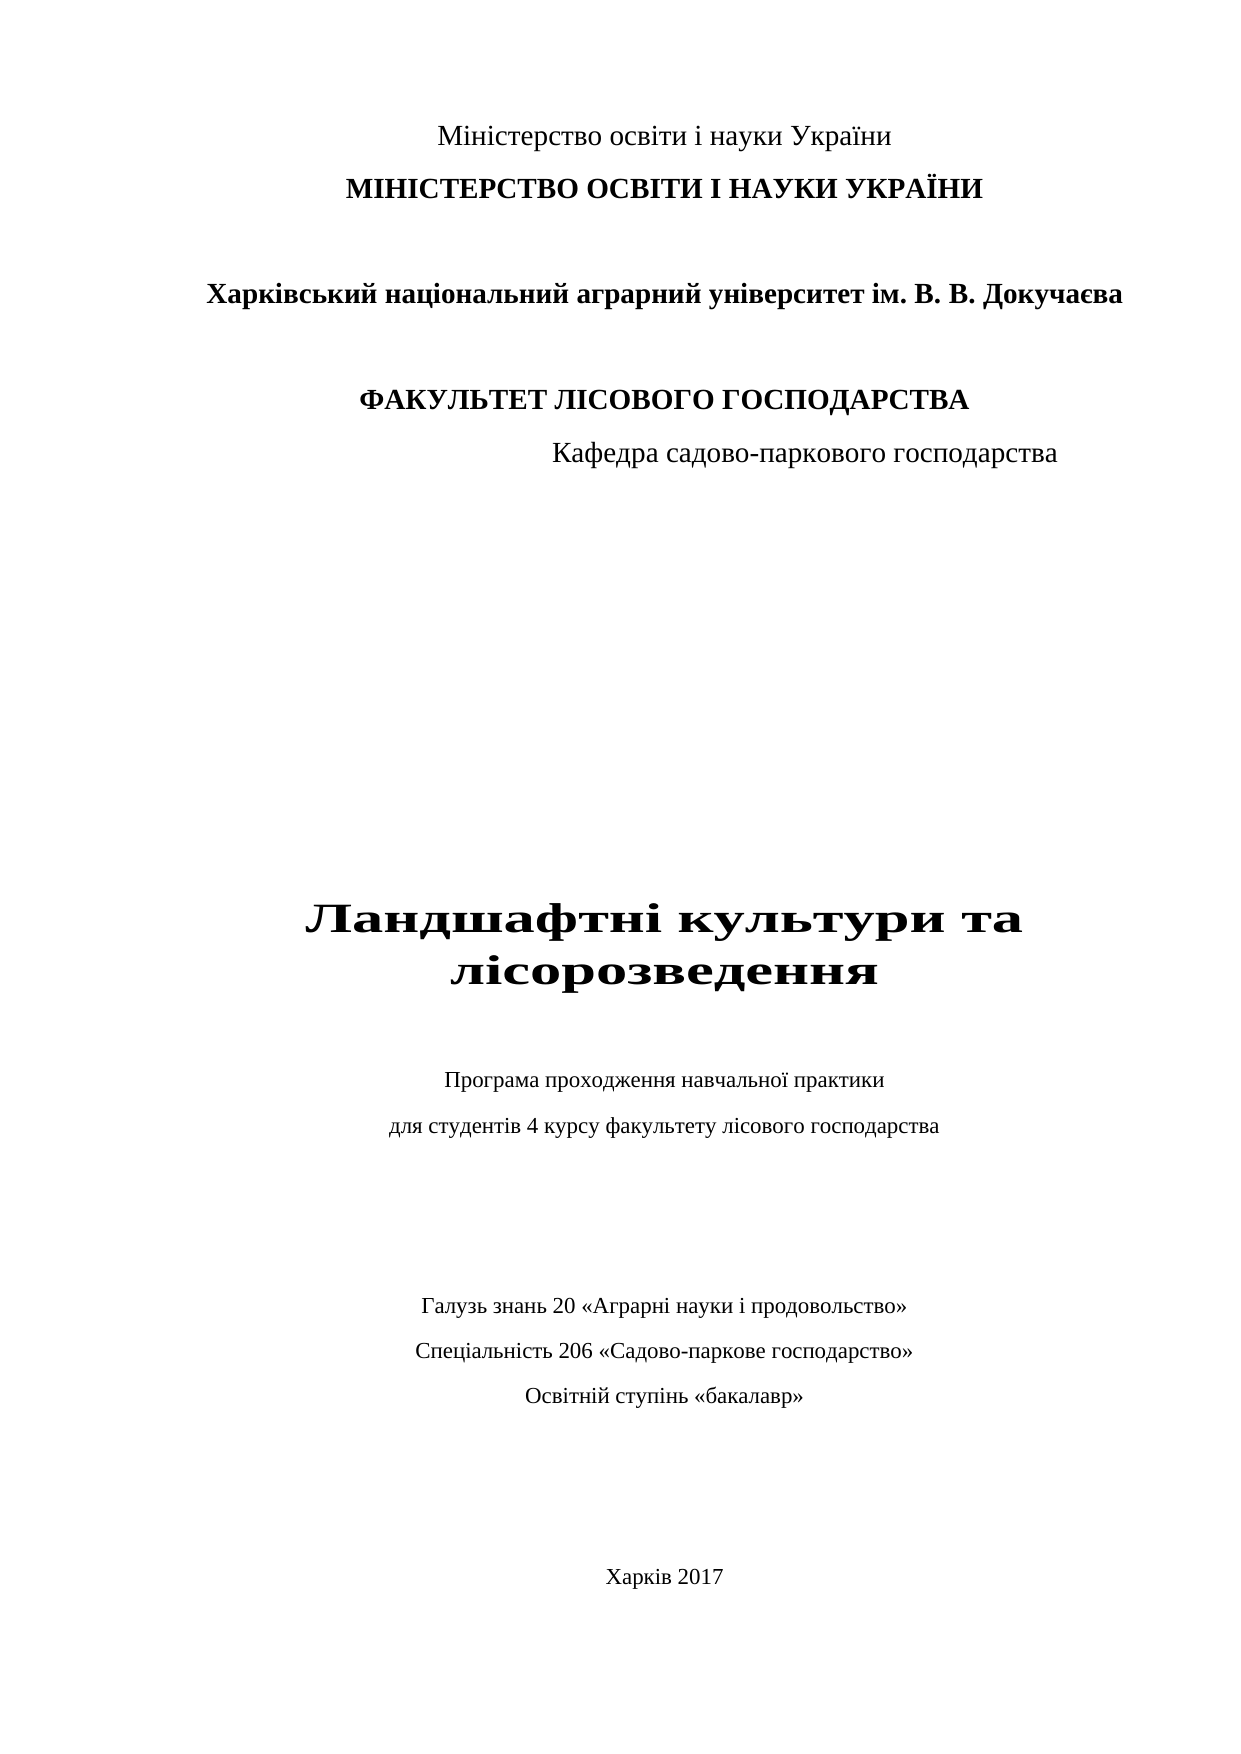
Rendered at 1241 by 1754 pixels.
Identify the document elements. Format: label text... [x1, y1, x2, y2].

text Освітній ступінь «бакалавр» [177, 1382, 1152, 1409]
text Галузь знань 20 «Аграрні науки і продовольство» [177, 1292, 1152, 1318]
text Ландшафтні культури та лісорозведення [177, 894, 1152, 993]
text Харків 2017 [177, 1563, 1152, 1589]
text для студентів 4 курсу факультету лісового господарства [177, 1112, 1152, 1138]
text ФАКУЛЬТЕТ ЛІСОВОГО ГОСПОДАРСТВА [177, 382, 1152, 416]
text Кафедра садово-паркового господарства [177, 435, 1152, 468]
text Харківський національний аграрний університет ім. В. В. Докучаєва [177, 277, 1152, 310]
text Спеціальність 206 «Садово-паркове господарство» [177, 1337, 1152, 1363]
text МІНІСТЕРСТВО ОСВІТИ І НАУКИ УКРАЇНИ [177, 171, 1152, 204]
text Міністерство освіти і науки України [177, 118, 1152, 152]
text Програма проходження навчальної практики [177, 1067, 1152, 1093]
